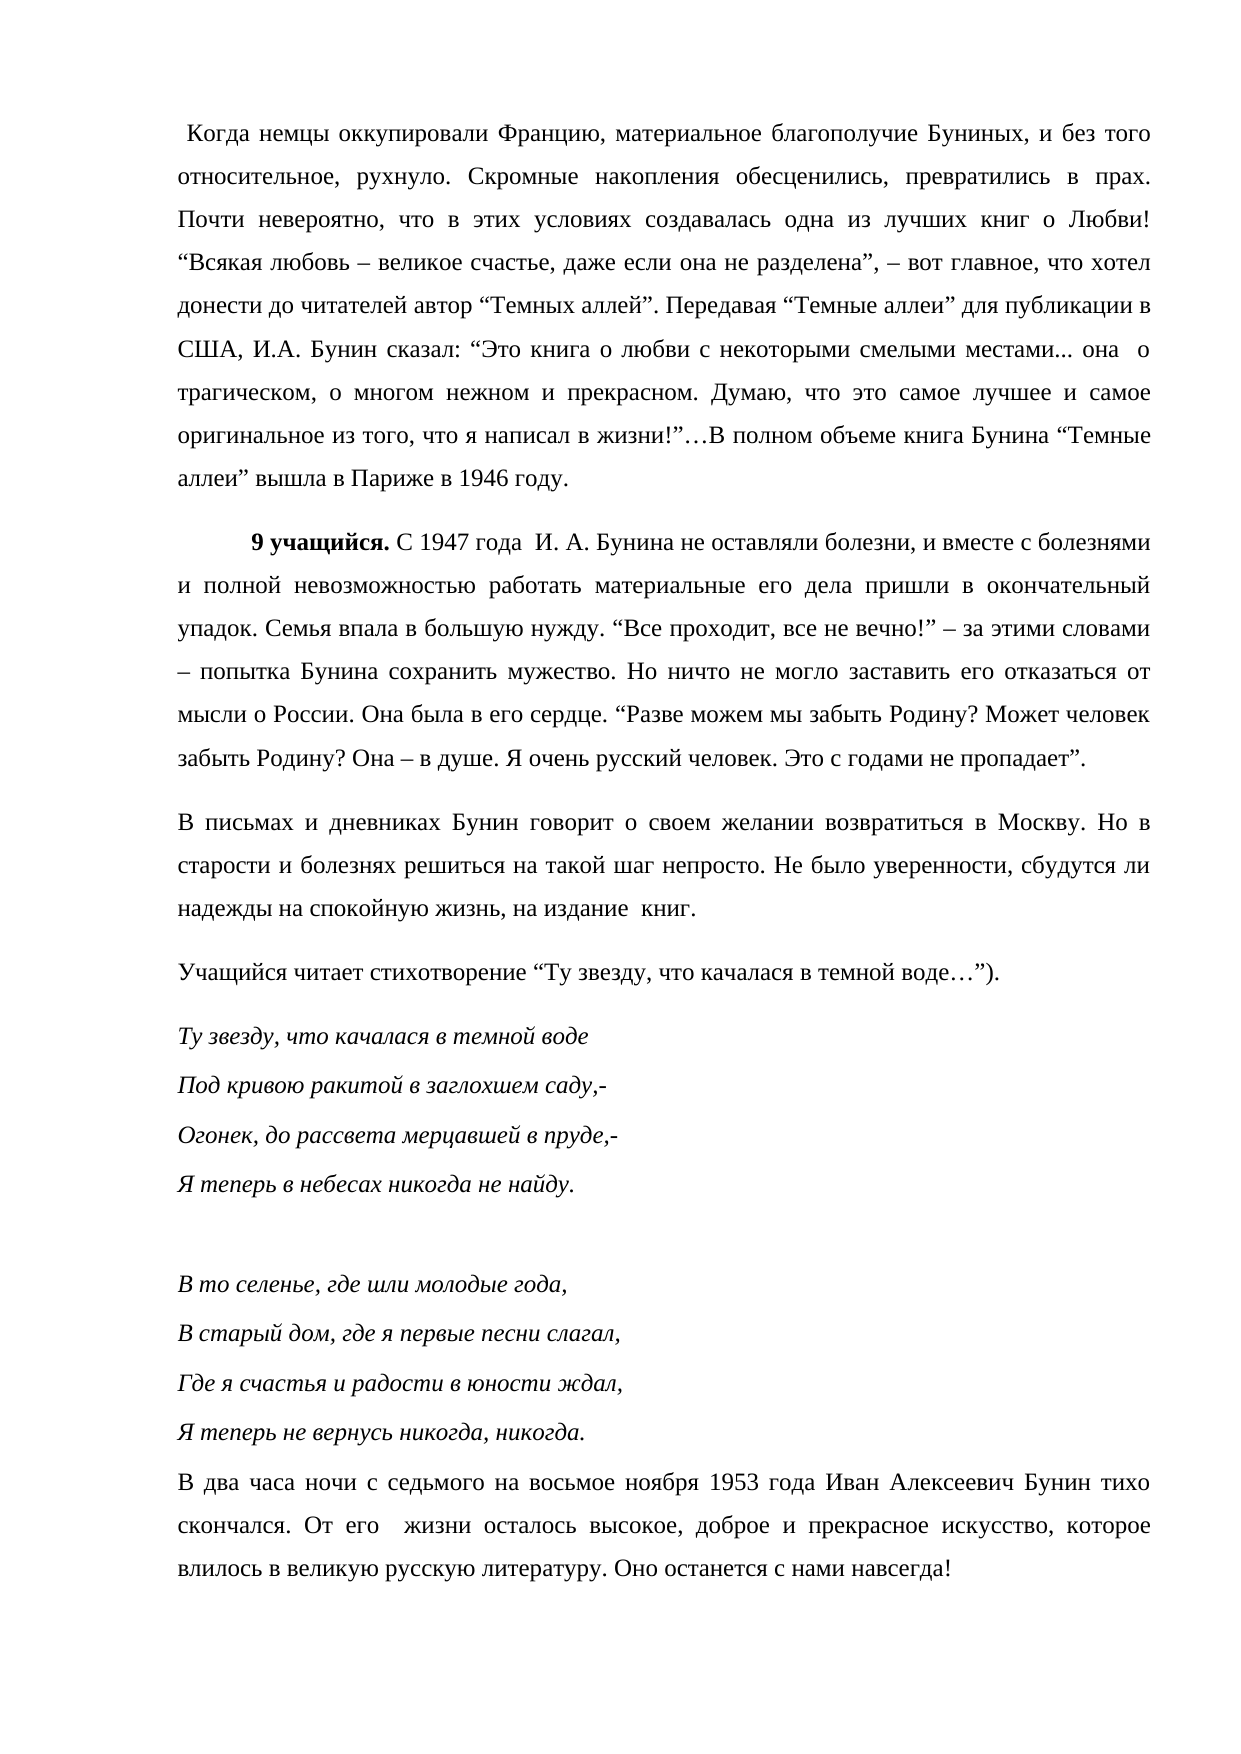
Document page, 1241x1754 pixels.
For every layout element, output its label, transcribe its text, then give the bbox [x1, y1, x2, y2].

text В старый дом, где я первые песни слагал, [177, 1318, 1152, 1347]
text Я теперь в небесах никогда не найду. [177, 1169, 1152, 1198]
text 9 учащийся. С 1947 года И. А. Бунина не оставляли болезни, и вместе с болезнями и полной невозможностью работать материальные его дела пришли в окончательный упадок. Семья впала в большую нужду. “Все проходит, все не вечно!” – за этими словами – попытка Бунина сохранить мужество. Но ничто не могло заставить его отказаться от мысли о России. Она была в его сердце. “Разве можем мы забыть Родину? Может человек забыть Родину? Она – в душе. Я очень русский человек. Это с годами не пропадает”. [177, 527, 1152, 771]
text В то селенье, где шли молодые года, [177, 1269, 1152, 1297]
text Ту звезду, что качалася в темной воде [177, 1021, 1152, 1049]
text Под кривою ракитой в заглохшем саду,- [177, 1070, 1152, 1099]
text Где я счастья и радости в юности ждал, [177, 1368, 1152, 1397]
text Учащийся читает стихотворение “Ту звезду, что качалася в темной воде…”). [177, 957, 1152, 986]
text В два часа ночи с седьмого на восьмое ноября 1953 года Иван Алексеевич Бунин тихо скончался. От его жизни осталось высокое, доброе и прекрасное искусство, которое влилось в великую русскую литературу. Оно останется с нами навсегда! [177, 1467, 1152, 1582]
text В письмах и дневниках Бунин говорит о своем желании возвратиться в Москву. Но в старости и болезнях решиться на такой шаг непросто. Не было уверенности, сбудутся ли надежды на спокойную жизнь, на издание книг. [177, 807, 1152, 922]
text Я теперь не вернусь никогда, никогда. [177, 1417, 1152, 1446]
text Когда немцы оккупировали Францию, материальное благополучие Буниных, и без того относительное, рухнуло. Скромные накопления обесценились, превратились в прах. Почти невероятно, что в этих условиях создавалась одна из лучших книг о Любви! “Всякая любовь – великое счастье, даже если она не разделена”, – вот главное, что хотел донести до читателей автор “Темных аллей”. Передавая “Темные аллеи” для публикации в США, И.А. Бунин сказал: “Это книга о любви с некоторыми смелыми местами... она о трагическом, о многом нежном и прекрасном. Думаю, что это самое лучшее и самое оригинальное из того, что я написал в жизни!”…В полном объеме книга Бунина “Темные аллеи” вышла в Париже в 1946 году. [177, 118, 1152, 492]
text Огонек, до рассвета мерцавшей в пруде,- [177, 1120, 1152, 1149]
